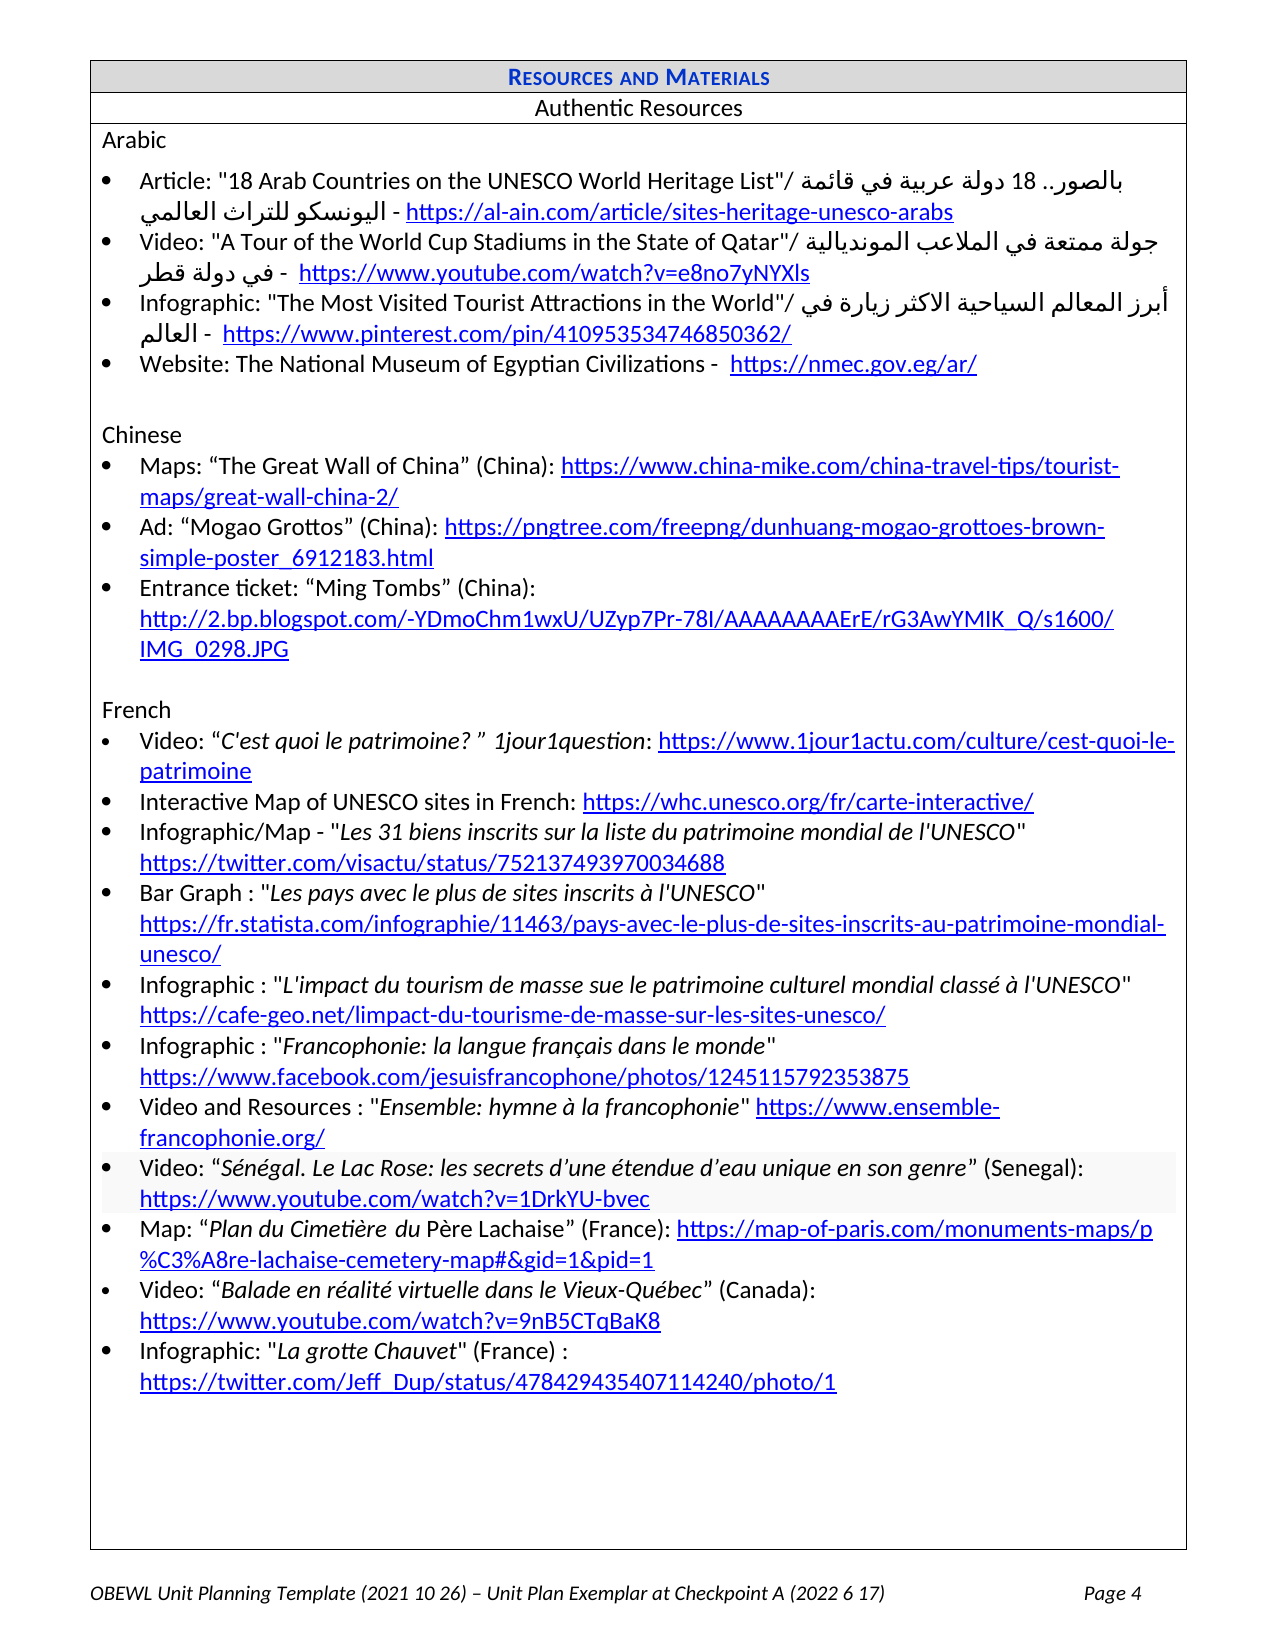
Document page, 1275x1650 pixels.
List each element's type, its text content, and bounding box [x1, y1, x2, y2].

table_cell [91, 124, 1186, 1549]
table_cell Authentic Resources [91, 93, 1186, 123]
table_header Resources and Materials [91, 61, 1186, 92]
